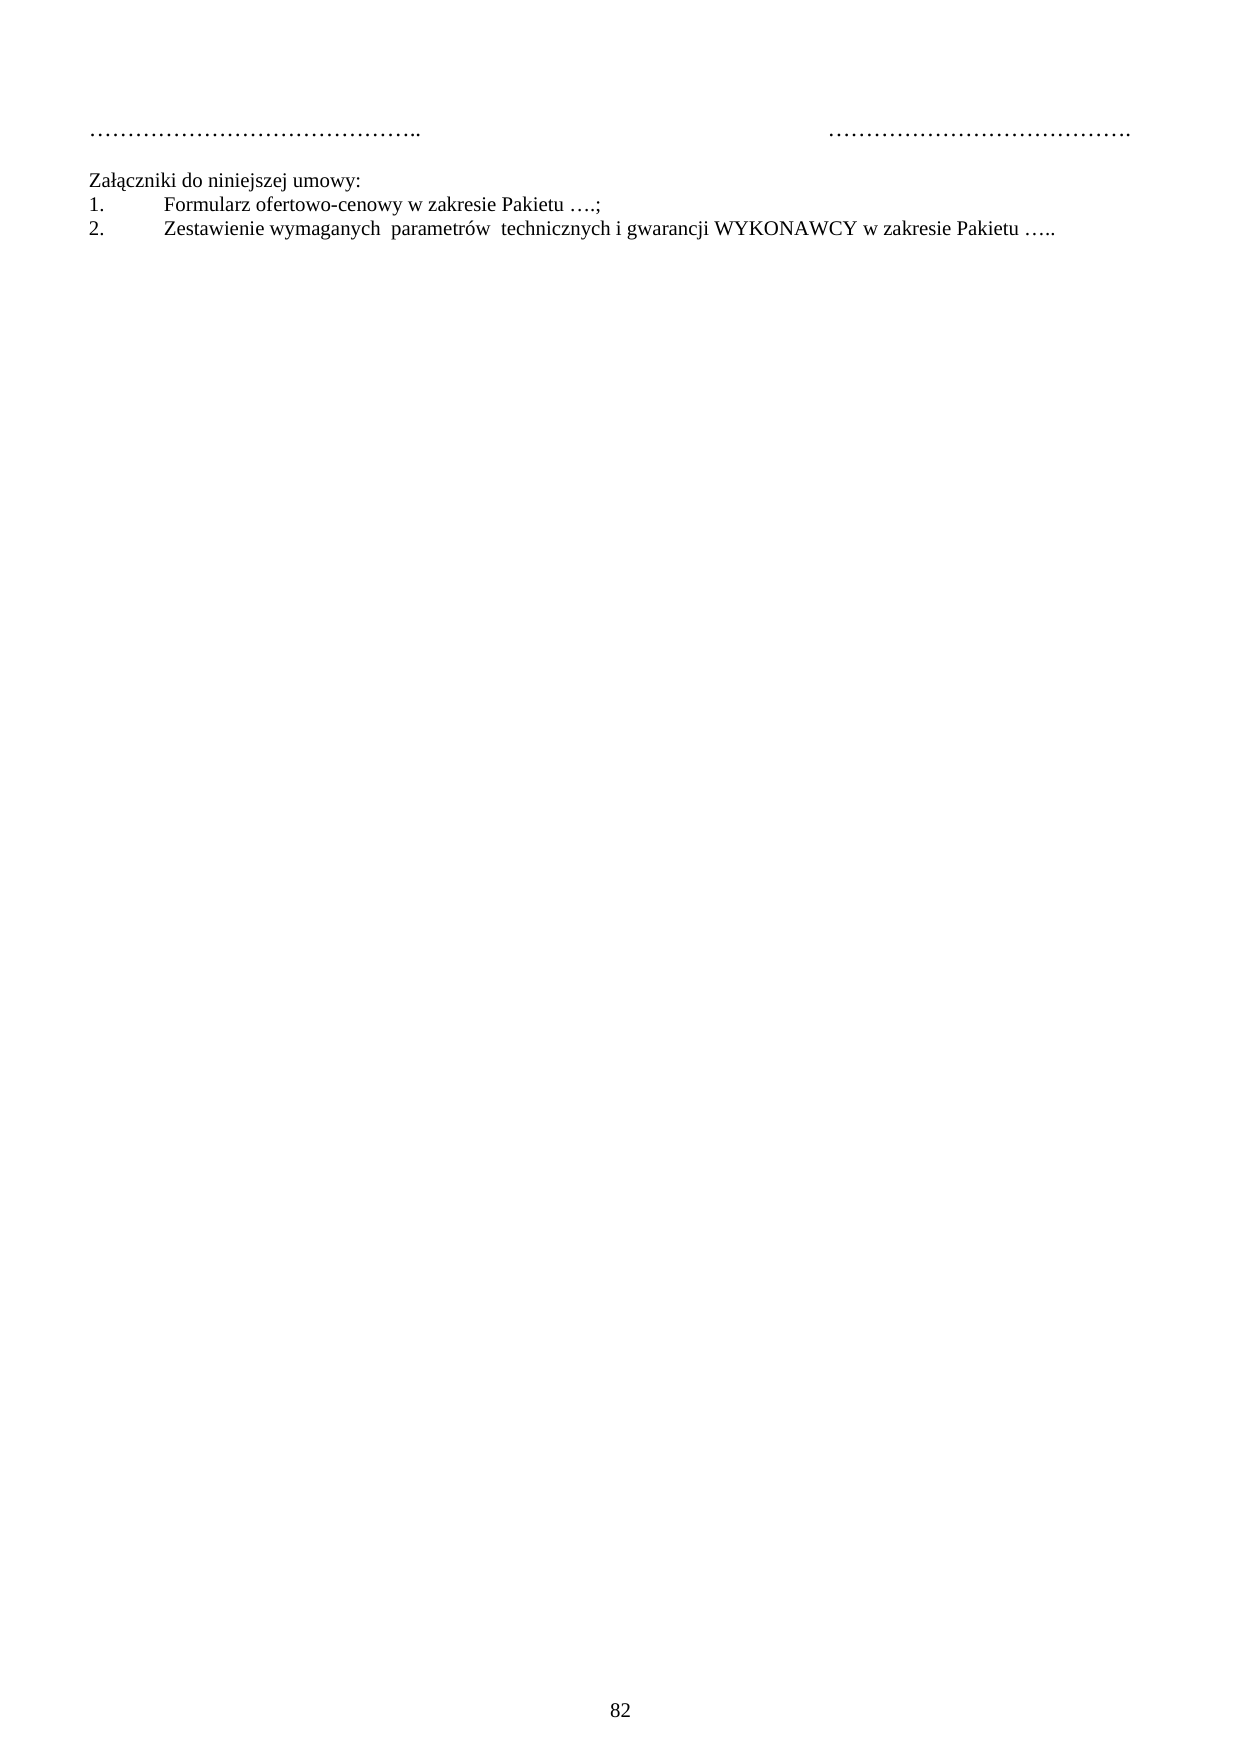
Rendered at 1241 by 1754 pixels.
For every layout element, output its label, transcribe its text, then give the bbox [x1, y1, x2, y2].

text Załączniki do niniejszej umowy: [89, 168, 1152, 192]
list Formularz ofertowo-cenowy w zakresie Pakietu ….; [89, 192, 1152, 216]
text …………………………………….. …………………………………. [89, 115, 1152, 141]
list Zestawienie wymaganych parametrów technicznych i gwarancji WYKONAWCY w zakresie Pakietu ….. [89, 216, 1152, 240]
